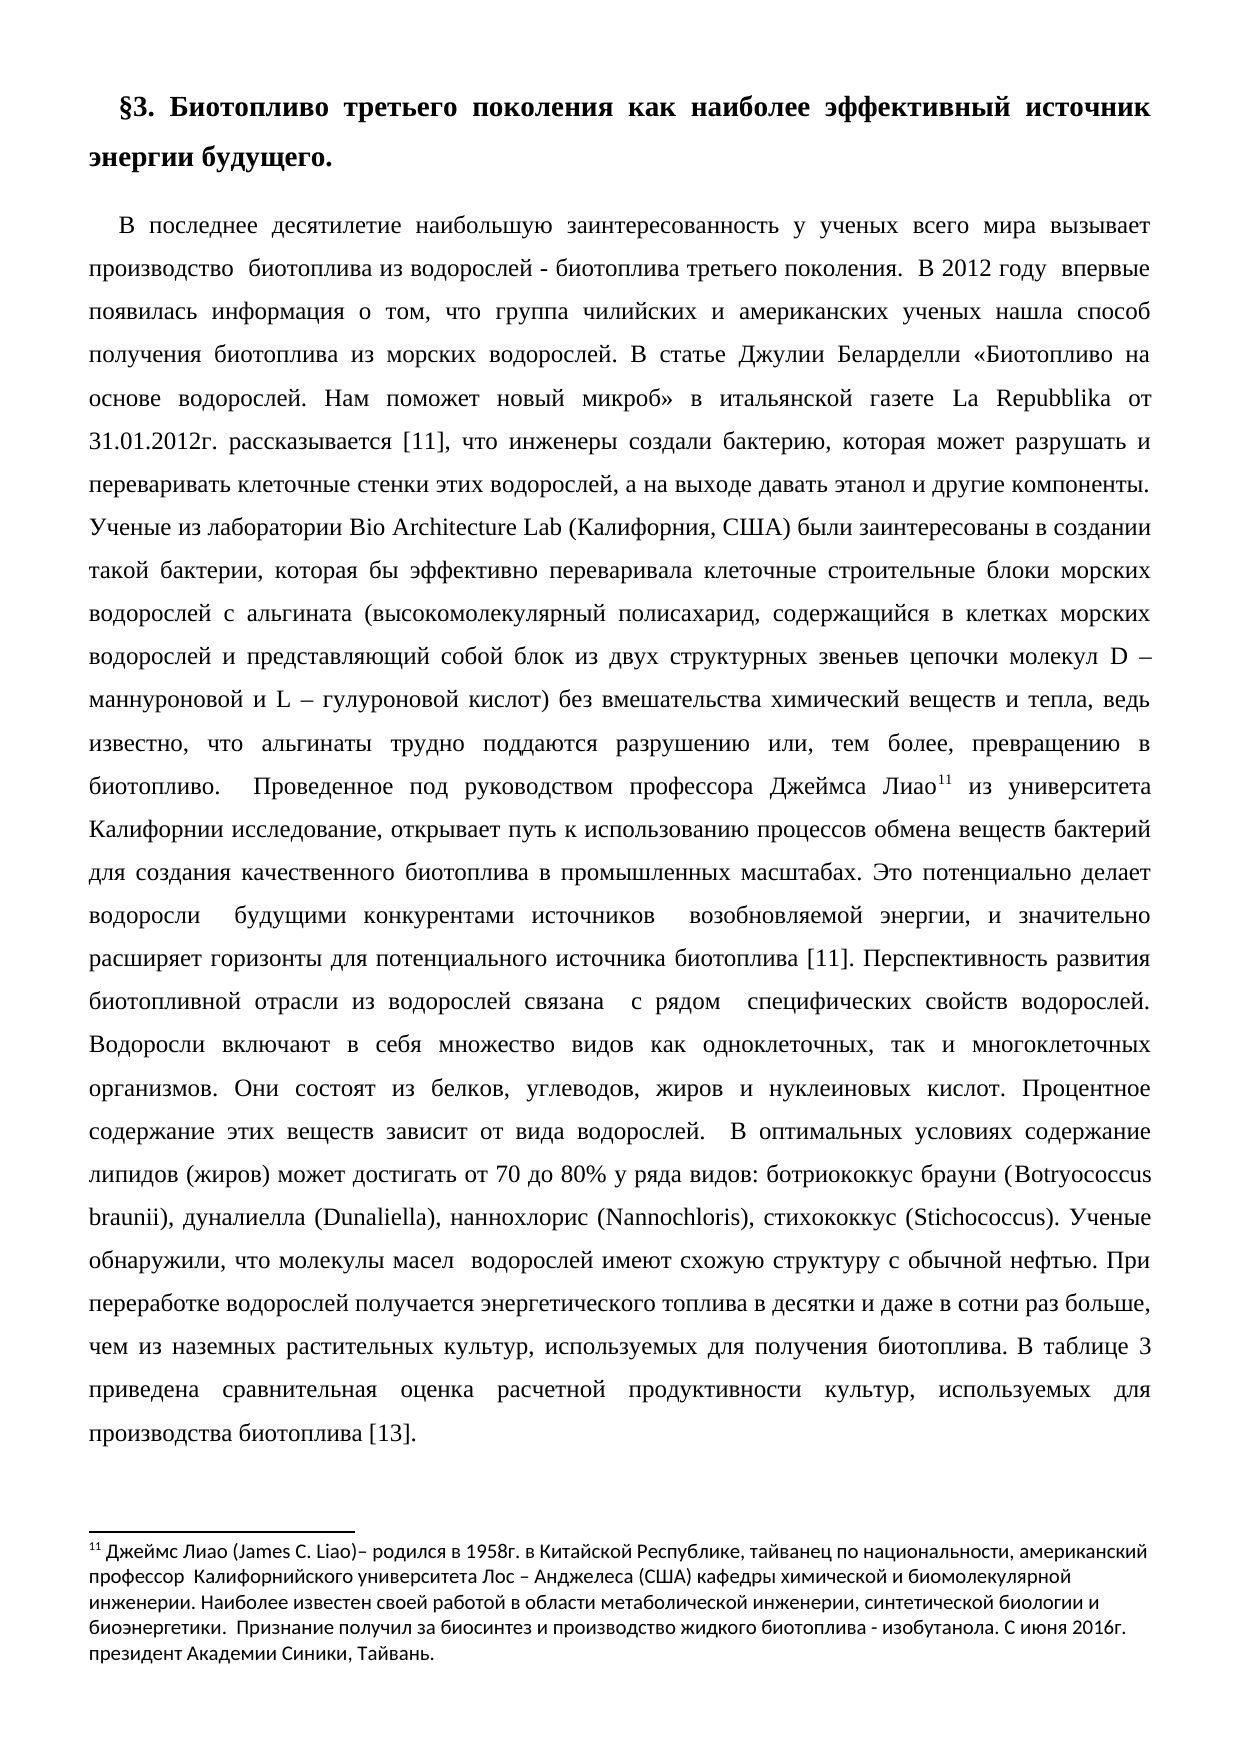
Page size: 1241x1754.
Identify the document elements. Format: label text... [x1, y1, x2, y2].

text §3. Биотопливо третьего поколения как наиболее эффективный источник энергии будущего. [89, 89, 1152, 172]
text В последнее десятилетие наибольшую заинтересованность у ученых всего мира вызывает производство биотоплива из водорослей - биотоплива третьего поколения. В 2012 году впервые появилась информация о том, что группа чилийских и американских ученых нашла способ получения биотоплива из морских водорослей. В статье Джулии Беларделли «Биотопливо на основе водорослей. Нам поможет новый микроб» в итальянской газете La Repubblika от 31.01.2012г. рассказывается [11], что инженеры создали бактерию, которая может разрушать и переваривать клеточные стенки этих водорослей, а на выходе давать этанол и другие компоненты. Ученые из лаборатории Bio Architecture Lab (Калифорния, США) были заинтересованы в создании такой бактерии, которая бы эффективно переваривала клеточные строительные блоки морских водорослей с альгината (высокомолекулярный полисахарид, содержащийся в клетках морских водорослей и представляющий собой блок из двух структурных звеньев цепочки молекул D – маннуроновой и L – гулуроновой кислот) без вмешательства химический веществ и тепла, ведь известно, что альгинаты трудно поддаются разрушению или, тем более, превращению в биотопливо. Проведенное под руководством профессора Джеймса Лиао1 из университета Калифорнии исследование, открывает путь к использованию процессов обмена веществ бактерий для создания качественного биотоплива в промышленных масштабах. Это потенциально делает водоросли будущими конкурентами источников возобновляемой энергии, и значительно расширяет горизонты для потенциального источника биотоплива [11]. Перспективность развития биотопливной отрасли из водорослей связана с рядом специфических свойств водорослей. Водоросли включают в себя множество видов как одноклеточных, так и многоклеточных организмов. Они состоят из белков, углеводов, жиров и нуклеиновых кислот. Процентное содержание этих веществ зависит от вида водорослей. В оптимальных условиях содержание липидов (жиров) может достигать от 70 до 80% у ряда видов: ботриококкус брауни (Botryococcus braunii), дуналиелла (Dunaliella), наннохлорис (Nannochloris), стихококкус (Stichococcus). Ученые обнаружили, что молекулы масел водорослей имеют схожую структуру с обычной нефтью. При переработке водорослей получается энергетического топлива в десятки и даже в сотни раз больше, чем из наземных растительных культур, используемых для получения биотоплива. В таблице 3 приведена сравнительная оценка расчетной продуктивности культур, используемых для производства биотоплива [13]. [89, 210, 1152, 1446]
